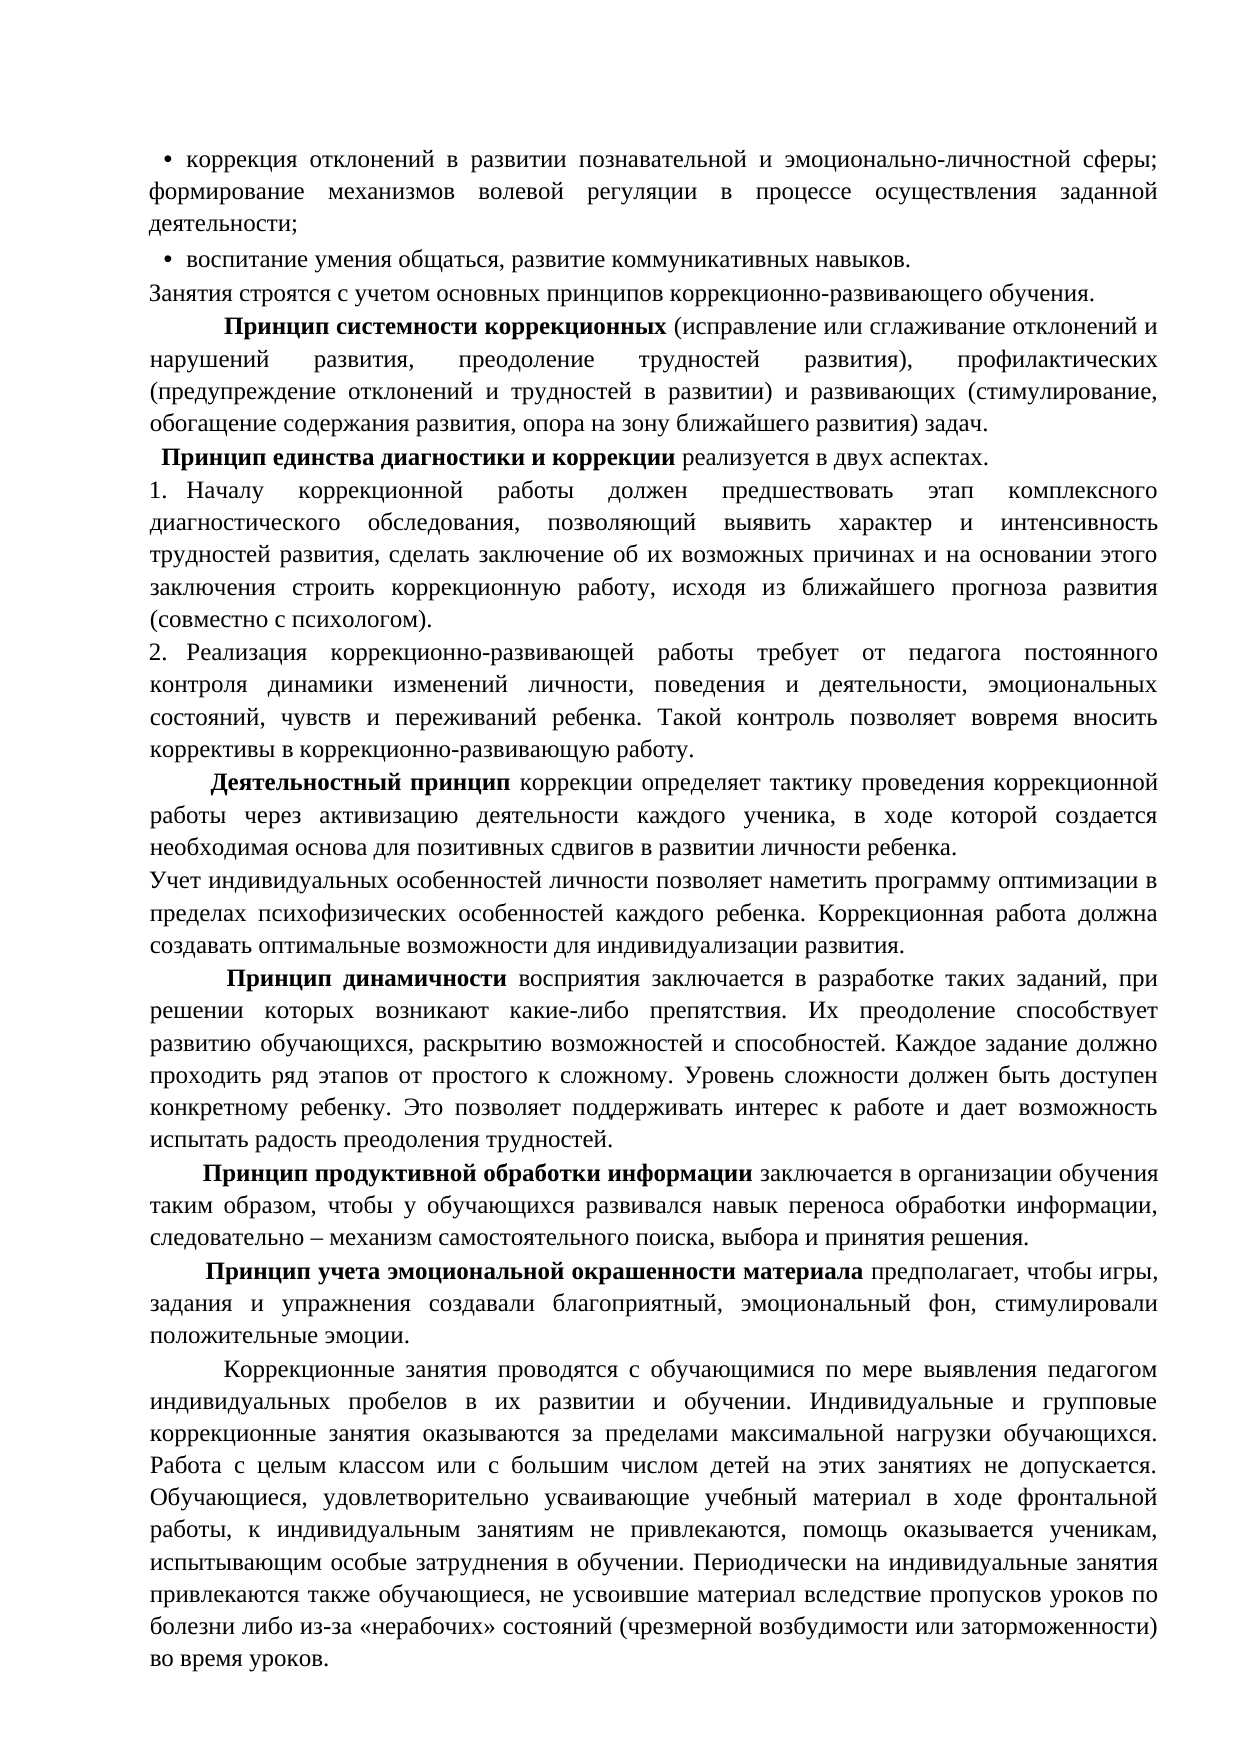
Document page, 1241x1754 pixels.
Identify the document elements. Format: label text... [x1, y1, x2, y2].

list воспитание умения общаться, развитие коммуникативных навыков. [148, 244, 1158, 273]
text Принцип системности коррекционных (исправление или сглаживание отклонений и нарушений развития, преодоление трудностей развития), профилактических (предупреждение отклонений и трудностей в развитии) и развивающих (стимулирование, обогащение содержания развития, опора на зону ближайшего развития) задач. [148, 311, 1158, 437]
list Началу коррекционной работы должен предшествовать этап комплексного диагностического обследования, позволяющий выявить характер и интенсивность трудностей развития, сделать заключение об их возможных причинах и на основании этого заключения строить коррекционную работу, исходя из ближайшего прогноза развития (совместно с психологом). [148, 475, 1158, 633]
text Принцип динамичности восприятия заключается в разработке таких заданий, при решении которых возникают какие-либо препятствия. Их преодоление способствует развитию обучающихся, раскрытию возможностей и способностей. Каждое задание должно проходить ряд этапов от простого к сложному. Уровень сложности должен быть доступен конкретному ребенку. Это позволяет поддерживать интерес к работе и дает возможность испытать радость преодоления трудностей. [148, 963, 1158, 1153]
text Коррекционные занятия проводятся с обучающимися по мере выявления педагогом индивидуальных пробелов в их развитии и обучении. Индивидуальные и групповые коррекционные занятия оказываются за пределами максимальной нагрузки обучающихся. Работа с целым классом или с большим числом детей на этих занятиях не допускается. Обучающиеся, удовлетворительно усваивающие учебный материал в ходе фронтальной работы, к индивидуальным занятиям не привлекаются, помощь оказывается ученикам, испытывающим особые затруднения в обучении. Периодически на индивидуальные занятия привлекаются также обучающиеся, не усвоившие материал вследствие пропусков уроков по болезни либо из-за «нерабочих» состояний (чрезмерной возбудимости или заторможенности) во время уроков. [148, 1354, 1158, 1672]
text Деятельностный принцип коррекции определяет тактику проведения коррекционной работы через активизацию деятельности каждого ученика, в ходе которой создается необходимая основа для позитивных сдвигов в развитии личности ребенка. [148, 767, 1158, 861]
text Учет индивидуальных особенностей личности позволяет наметить программу оптимизации в пределах психофизических особенностей каждого ребенка. Коррекционная работа должна создавать оптимальные возможности для индивидуализации развития. [148, 865, 1158, 958]
text Принцип единства диагностики и коррекции реализуется в двух аспектах. [148, 442, 1158, 470]
text Занятия строятся с учетом основных принципов коррекционно-развивающего обучения. [148, 278, 1158, 307]
list коррекция отклонений в развитии познавательной и эмоционально-личностной сферы; формирование механизмов волевой регуляции в процессе осуществления заданной деятельности; [148, 144, 1158, 237]
text Принцип учета эмоциональной окрашенности материала предполагает, чтобы игры, задания и упражнения создавали благоприятный, эмоциональный фон, стимулировали положительные эмоции. [148, 1256, 1158, 1349]
text Принцип продуктивной обработки информации заключается в организации обучения таким образом, чтобы у обучающихся развивался навык переноса обработки информации, следовательно – механизм самостоятельного поиска, выбора и принятия решения. [148, 1158, 1158, 1251]
list Реализация коррекционно-развивающей работы требует от педагога постоянного контроля динамики изменений личности, поведения и деятельности, эмоциональных состояний, чувств и переживаний ребенка. Такой контроль позволяет вовремя вносить коррективы в коррекционно-развивающую работу. [148, 637, 1158, 763]
